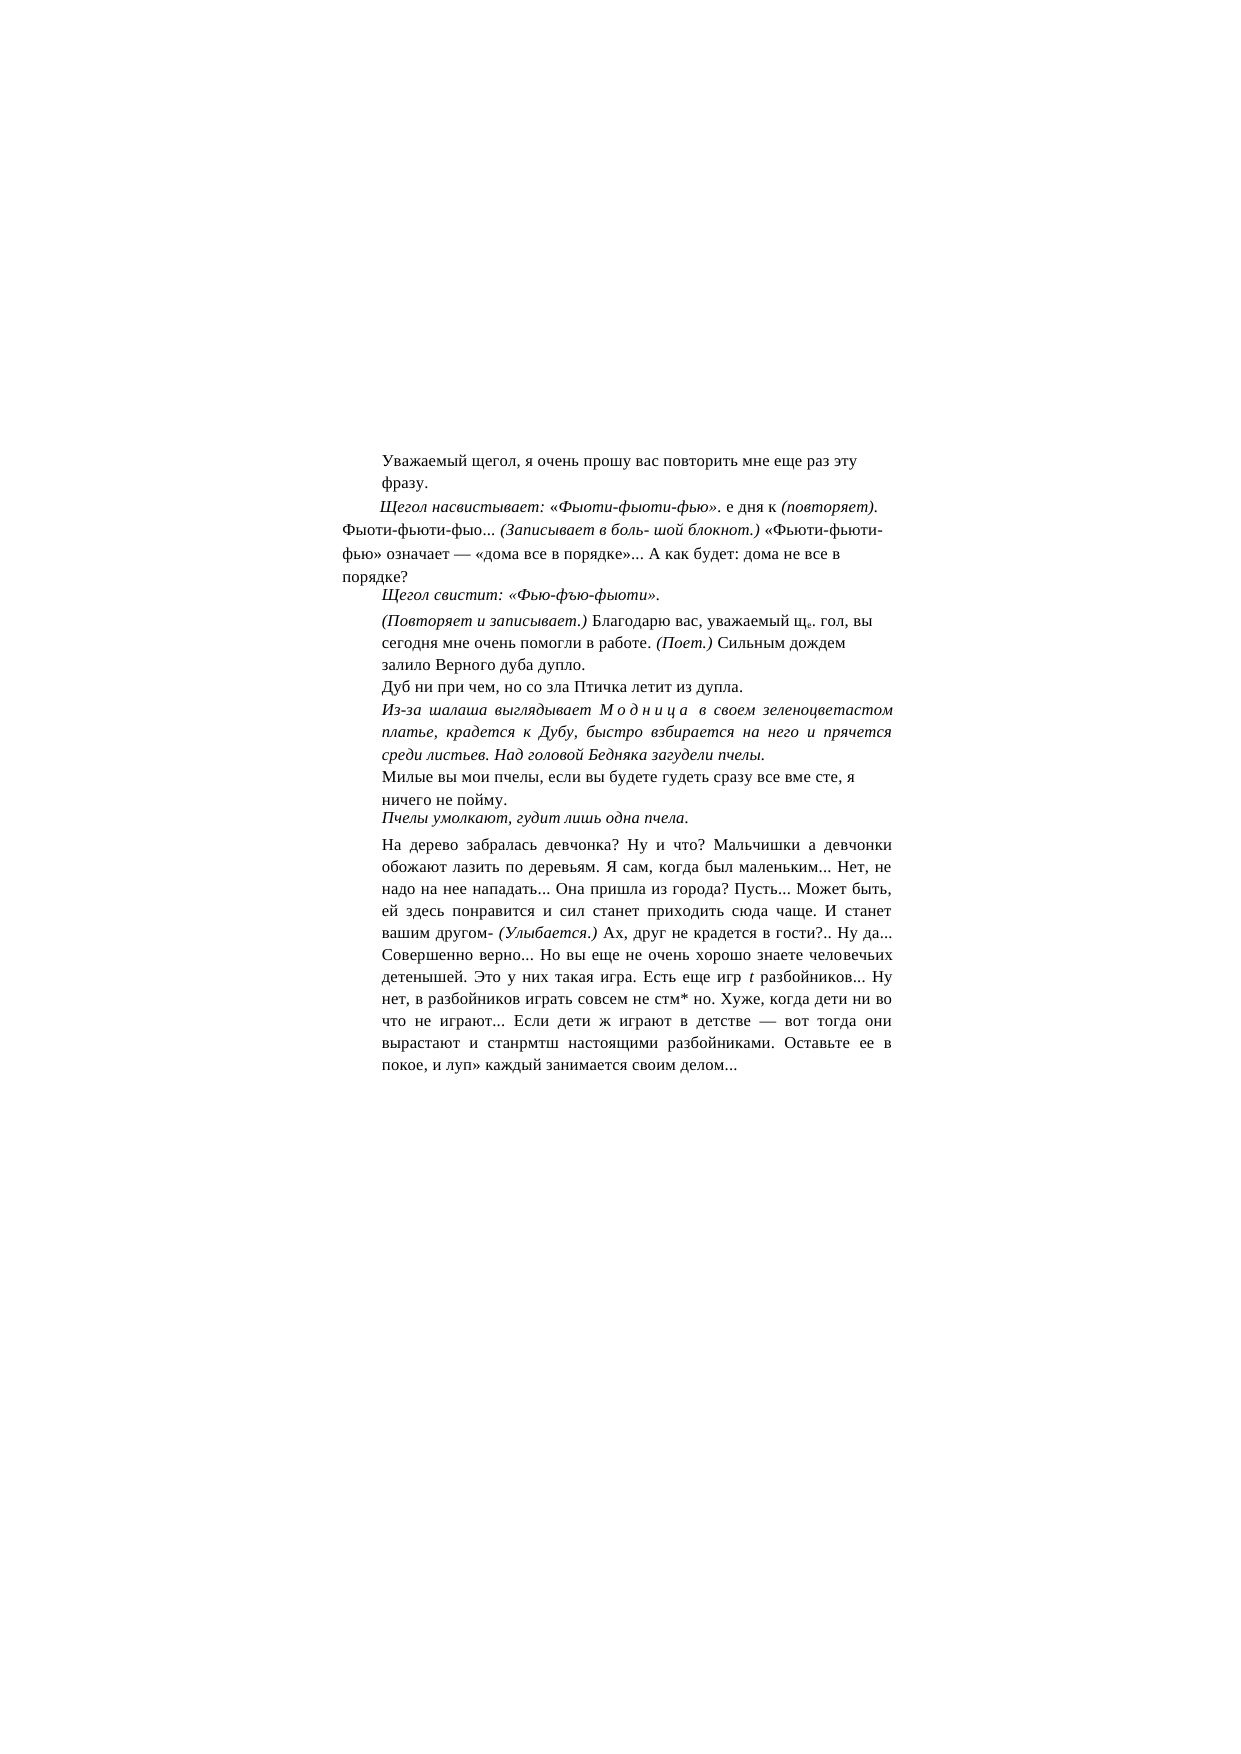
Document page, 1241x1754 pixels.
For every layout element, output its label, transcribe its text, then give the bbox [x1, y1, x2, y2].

text Щегол насвистывает: «Фыоти-фыоти-фью». е дня к (повторяет). Фыоти-фьюти-фыо... (Записывает в боль- шой блокнот.) «Фьюти-фьюти-фью» означает — «дома все в порядке»... А как будет: дома не все в порядке? [342, 493, 893, 587]
text Из-за шалаша выглядывает Модница в своем зеленоцветастом платье, крадется к Дубу, быстро взбирается на него и прячется среди листьев. Над головой Бедняка загудели пчелы. [382, 697, 893, 765]
text Дуб ни при чем, но со зла Птичка летит из дупла. [382, 675, 893, 697]
text Милые вы мои пчелы, если вы будете гудеть сразу все вме сте, я ничего не пойму. [382, 765, 893, 810]
text Уважаемый щегол, я очень прошу вас повторить мне еще раз эту фразу. [382, 448, 893, 493]
text (Повторяет и записывает.) Благодарю вас, уважаемый ще. гол, вы сегодня мне очень помогли в работе. (Поет.) Сильным дождем залило Верного дуба дупло. [382, 609, 893, 675]
text На дерево забралась девчонка? Ну и что? Мальчишки а девчонки обожают лазить по деревьям. Я сам, когда был маленьким... Нет, не надо на нее нападать... Она пришла из города? Пусть... Может быть, ей здесь понравится и сил станет приходить сюда чаще. И станет вашим другом- (Улыбается.) Ах, друг не крадется в гости?.. Ну да... Совершенно верно... Но вы еще не очень хорошо знаете человечьих детенышей. Это у них такая игра. Есть еще игр t разбойников... Ну нет, в разбойников играть совсем не стм* но. Хуже, когда дети ни во что не играют... Если дети ж играют в детстве — вот тогда они вырастают и станрмтш настоящими разбойниками. Оставьте ее в покое, и луп» каждый занимается своим делом... [382, 833, 893, 1075]
text Пчелы умолкают, гудит лишь одна пчела. [382, 810, 901, 826]
text Щегол свистит: «Фью-фъю-фыоти». [382, 587, 901, 604]
